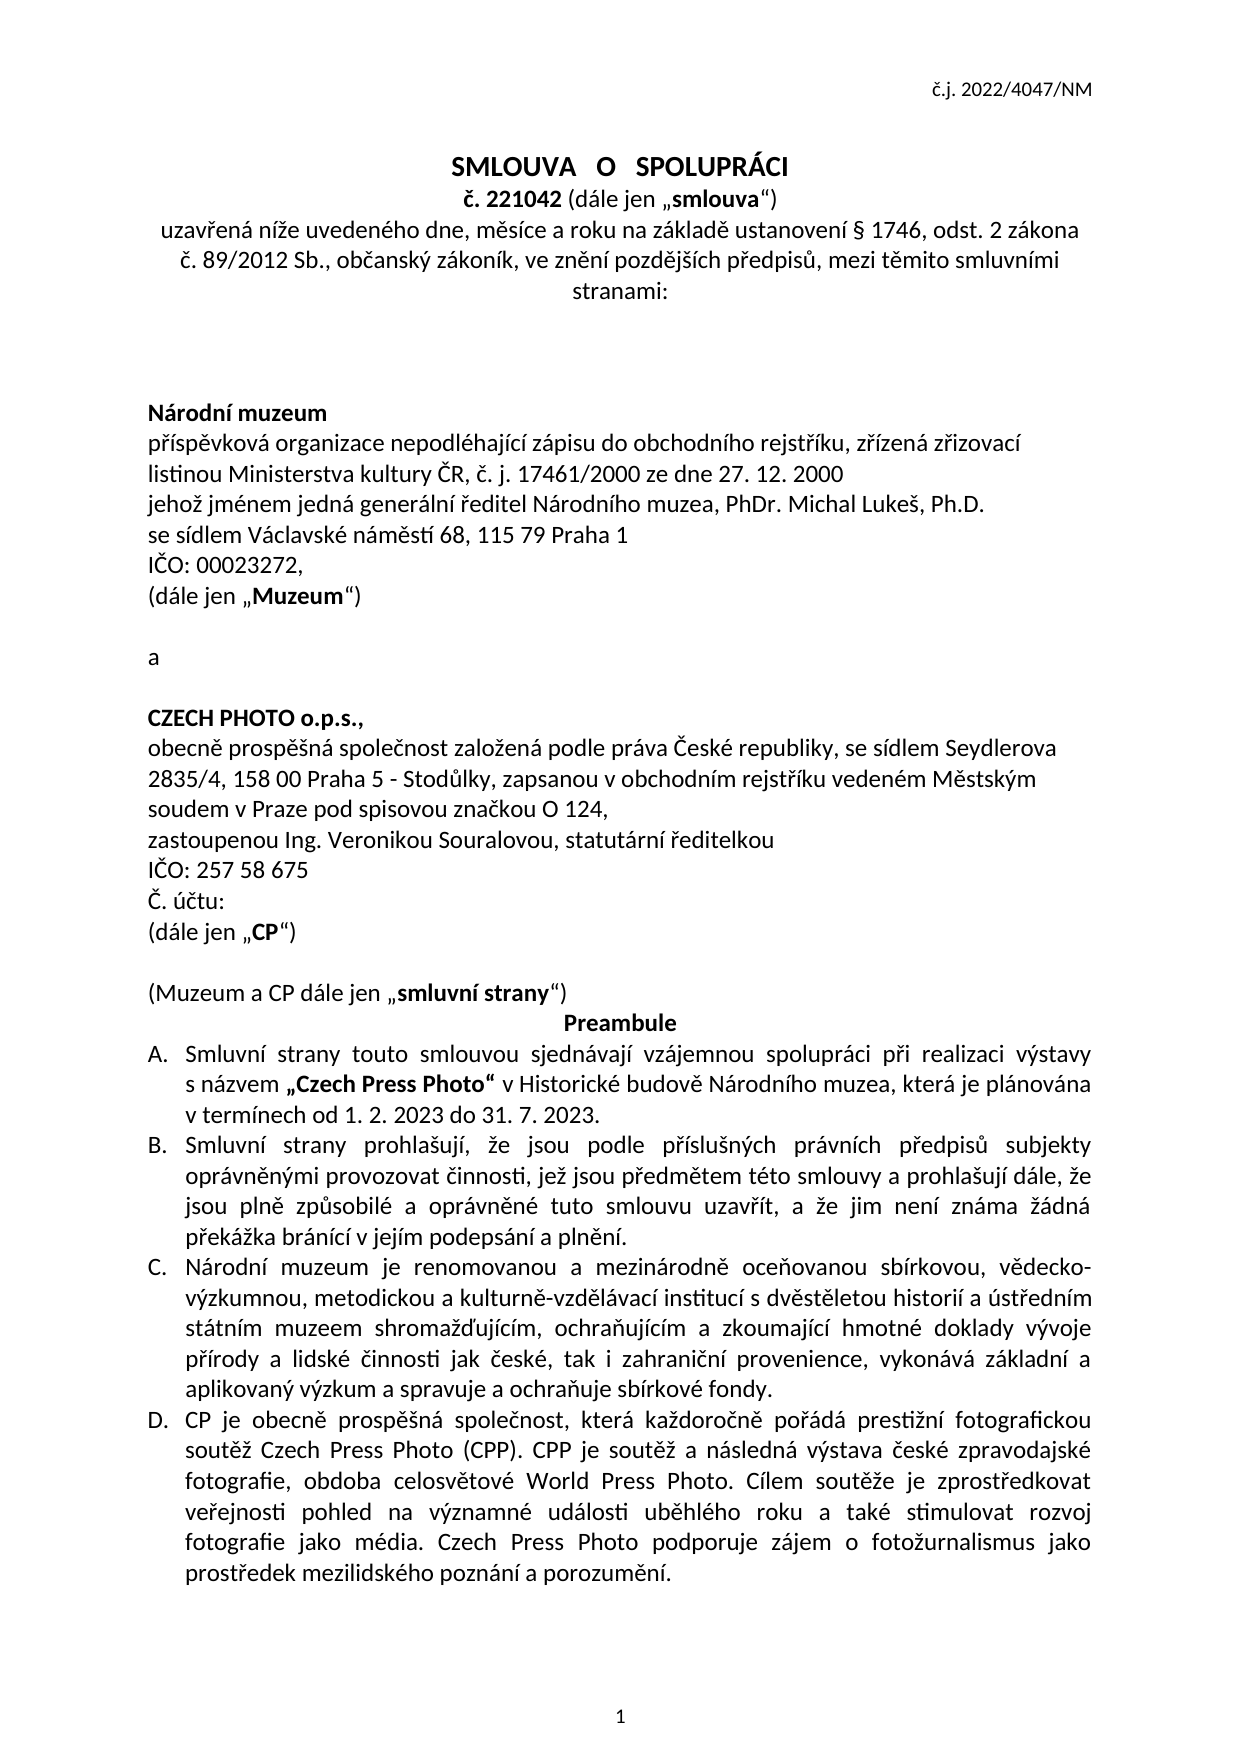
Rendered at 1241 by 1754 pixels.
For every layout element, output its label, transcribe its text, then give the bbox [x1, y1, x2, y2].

text IČO: 00023272, [148, 549, 1093, 580]
text Č. účtu: [148, 885, 1093, 916]
list Smluvní strany touto smlouvou sjednávají vzájemnou spolupráci při realizaci výstavy s názvem „Czech Press Photo“ v Historické budově Národního muzea, která je plánována v termínech od 1. 2. 2023 do 31. 7. 2023. [148, 1038, 1093, 1129]
text č. 221042 (dále jen „smlouva“) [148, 183, 1093, 214]
text uzavřená níže uvedeného dne, měsíce a roku na základě ustanovení § 1746, odst. 2 zákona č. 89/2012 Sb., občanský zákoník, ve znění pozdějších předpisů, mezi těmito smluvními [148, 214, 1093, 275]
text stranami: [148, 275, 1093, 305]
text jehož jménem jedná generální ředitel Národního muzea, PhDr. Michal Lukeš, Ph.D. [148, 488, 1087, 519]
text Preambule [148, 1007, 1093, 1038]
text (dále jen „CP“) [148, 916, 1093, 946]
text zastoupenou Ing. Veronikou Souralovou, statutární ředitelkou [148, 824, 1093, 855]
text Národní muzeum [148, 397, 1093, 427]
list Národní muzeum je renomovanou a mezinárodně oceňovanou sbírkovou, vědecko-výzkumnou, metodickou a kulturně-vzdělávací institucí s dvěstěletou historií a ústředním státním muzeem shromažďujícím, ochraňujícím a zkoumající hmotné doklady vývoje přírody a lidské činnosti jak české, tak i zahraniční provenience, vykonává základní a aplikovaný výzkum a spravuje a ochraňuje sbírkové fondy. [148, 1251, 1093, 1404]
text se sídlem Václavské náměstí 68, 115 79 Praha 1 [148, 519, 1093, 549]
text SMLOUVA O SPOLUPRÁCI [148, 148, 1093, 183]
text IČO: 257 58 675 [148, 855, 1093, 885]
text (dále jen „Muzeum“) [148, 580, 1093, 611]
text a [148, 641, 1093, 672]
text příspěvková organizace nepodléhající zápisu do obchodního rejstříku, zřízená zřizovací listinou Ministerstva kultury ČR, č. j. 17461/2000 ze dne 27. 12. 2000 [148, 427, 1093, 488]
text (Muzeum a CP dále jen „smluvní strany“) [148, 977, 1093, 1007]
text CZECH PHOTO o.p.s., [148, 702, 1093, 733]
text obecně prospěšná společnost založená podle práva České republiky, se sídlem Seydlerova 2835/4, 158 00 Praha 5 - Stodůlky, zapsanou v obchodním rejstříku vedeném Městským soudem v Praze pod spisovou značkou O 124, [148, 733, 1093, 824]
list CP je obecně prospěšná společnost, která každoročně pořádá prestižní fotografickou soutěž Czech Press Photo (CPP). CPP je soutěž a následná výstava české zpravodajské fotografie, obdoba celosvětové World Press Photo. Cílem soutěže je zprostředkovat veřejnosti pohled na významné události uběhlého roku a také stimulovat rozvoj fotografie jako média. Czech Press Photo podporuje zájem o fotožurnalismus jako prostředek mezilidského poznání a porozumění. [147, 1404, 1093, 1587]
list Smluvní strany prohlašují, že jsou podle příslušných právních předpisů subjekty oprávněnými provozovat činnosti, jež jsou předmětem této smlouvy a prohlašují dále, že jsou plně způsobilé a oprávněné tuto smlouvu uzavřít, a že jim není známa žádná překážka bránící v jejím podepsání a plnění. [148, 1129, 1093, 1251]
